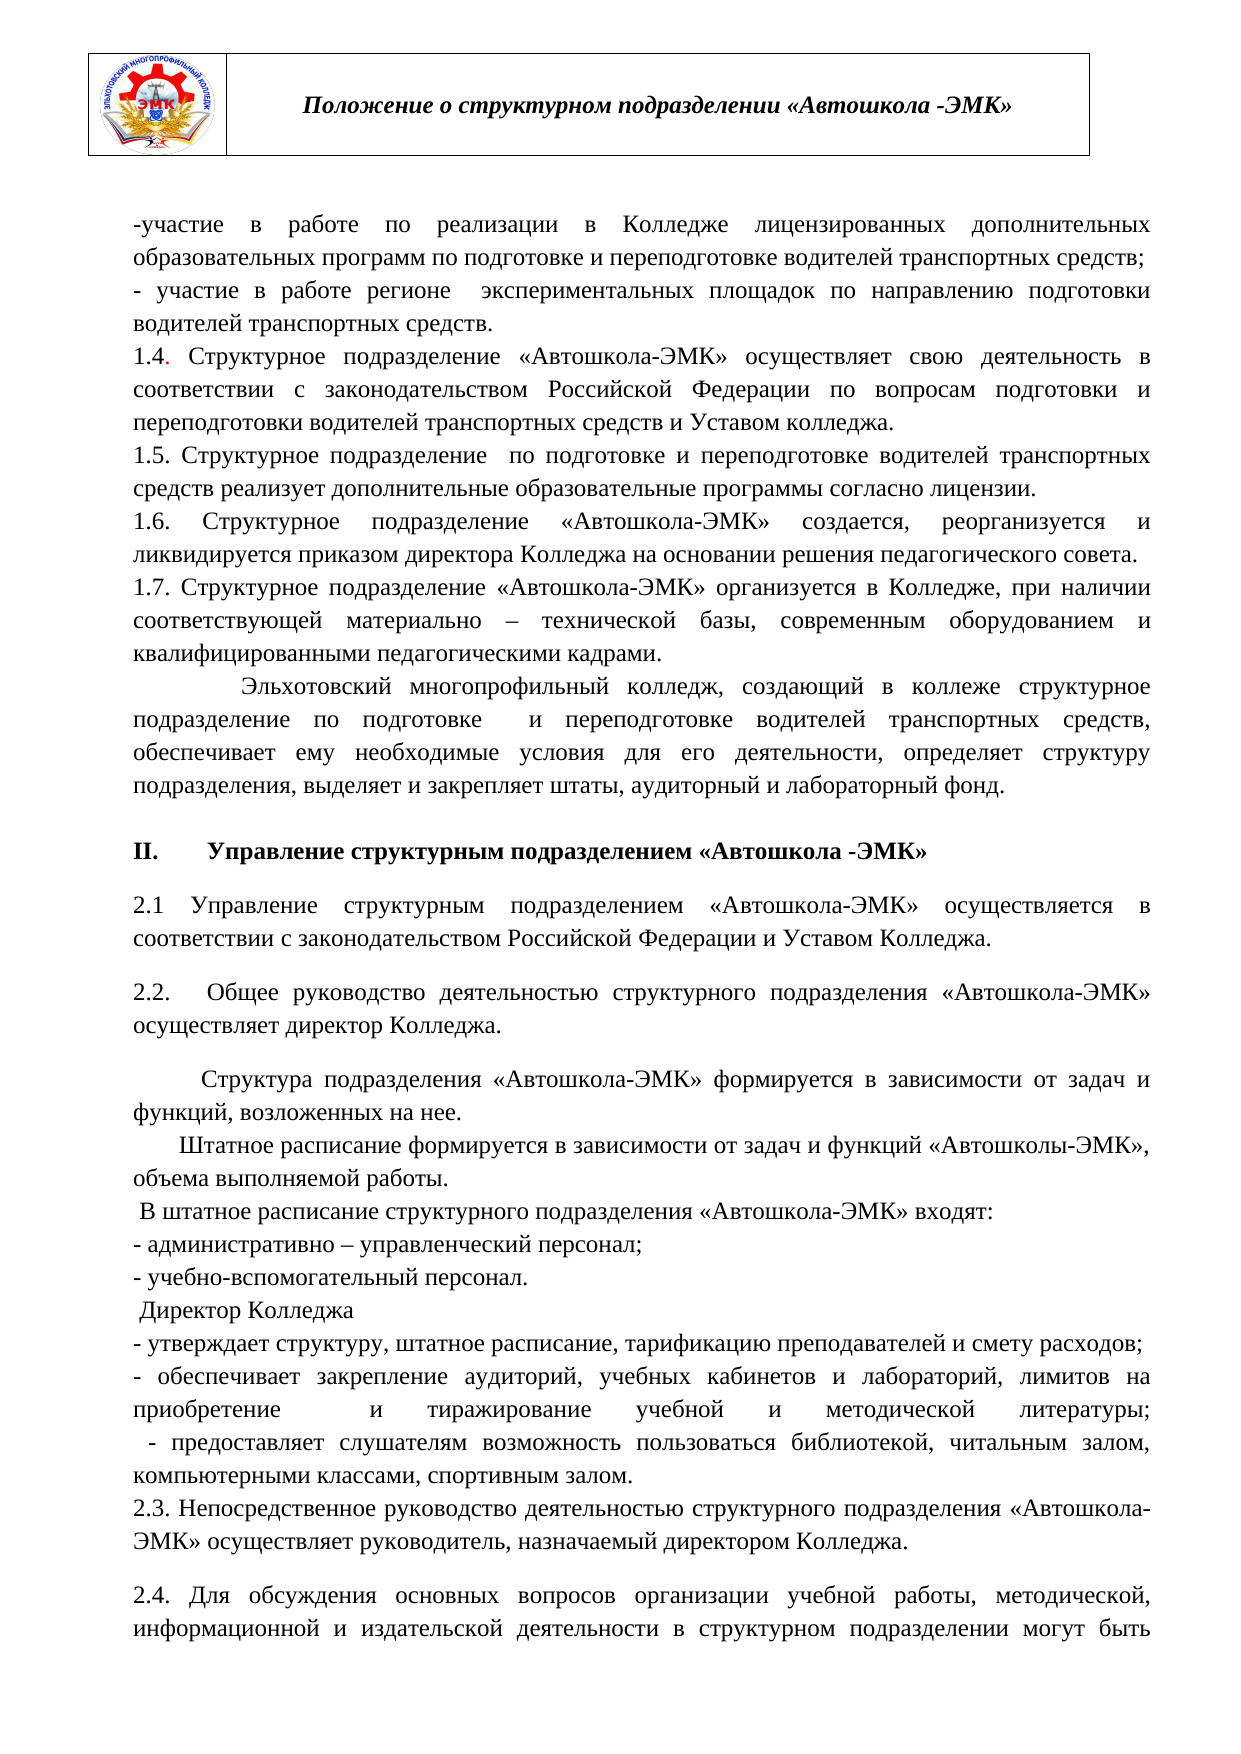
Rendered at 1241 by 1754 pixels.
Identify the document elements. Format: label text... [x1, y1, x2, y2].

list Управление структурным подразделением «Автошкола -ЭМК» [133, 836, 1152, 865]
list 1.5. Структурное подразделение по подготовке и переподготовке водителей транспортных средств реализует дополнительные образовательные программы согласно лицензии. [133, 440, 1152, 502]
text 2.3. Непосредственное руководство деятельностью структурного подразделения «Автошкола-ЭМК» осуществляет руководитель, назначаемый директором Колледжа. [133, 1493, 1152, 1555]
text - обеспечивает закрепление аудиторий, учебных кабинетов и лабораторий, лимитов на приобретение и тиражирование учебной и методической литературы; - предоставляет слушателям возможность пользоваться библиотекой, читальным залом, компьютерными классами, спортивным залом. [133, 1361, 1152, 1489]
list 1.7. Структурное подразделение «Автошкола-ЭМК» организуется в Колледже, при наличии соответствующей материально – технической базы, современным оборудованием и квалифицированными педагогическими кадрами. [133, 572, 1152, 667]
text - утверждает структуру, штатное расписание, тарификацию преподавателей и смету расходов; [133, 1328, 1152, 1357]
text 2.1 Управление структурным подразделением «Автошкола-ЭМК» осуществляется в соответствии с законодательством Российской Федерации и Уставом Колледжа. [133, 890, 1152, 952]
text Штатное расписание формируется в зависимости от задач и функций «Автошколы-ЭМК», объема выполняемой работы. [133, 1130, 1152, 1192]
list 1.4. Структурное подразделение «Автошкола-ЭМК» осуществляет свою деятельность в соответствии с законодательством Российской Федерации по вопросам подготовки и переподготовки водителей транспортных средств и Уставом колледжа. [133, 341, 1152, 436]
list -участие в работе по реализации в Колледже лицензированных дополнительных образовательных программ по подготовке и переподготовке водителей транспортных средств; [133, 209, 1152, 271]
list Директор Колледжа [133, 1295, 1152, 1324]
list Общее руководство деятельностью структурного подразделения «Автошкола-ЭМК» осуществляет директор Колледжа. [133, 977, 1152, 1039]
list Эльхотовский многопрофильный колледж, создающий в коллеже структурное подразделение по подготовке и переподготовке водителей транспортных средств, обеспечивает ему необходимые условия для его деятельности, определяет структуру подразделения, выделяет и закрепляет штаты, аудиторный и лабораторный фонд. [133, 671, 1152, 799]
list 1.6. Структурное подразделение «Автошкола-ЭМК» создается, реорганизуется и ликвидируется приказом директора Колледжа на основании решения педагогического совета. [133, 506, 1152, 568]
list - участие в работе регионе экспериментальных площадок по направлению подготовки водителей транспортных средств. [133, 275, 1152, 337]
list В штатное расписание структурного подразделения «Автошкола-ЭМК» входят: [133, 1196, 1152, 1225]
list - административно – управленческий персонал; [133, 1229, 1152, 1258]
text Структура подразделения «Автошкола-ЭМК» формируется в зависимости от задач и функций, возложенных на нее. [133, 1064, 1152, 1126]
picture [99, 54, 215, 156]
list - учебно-вспомогательный персонал. [133, 1262, 1152, 1291]
